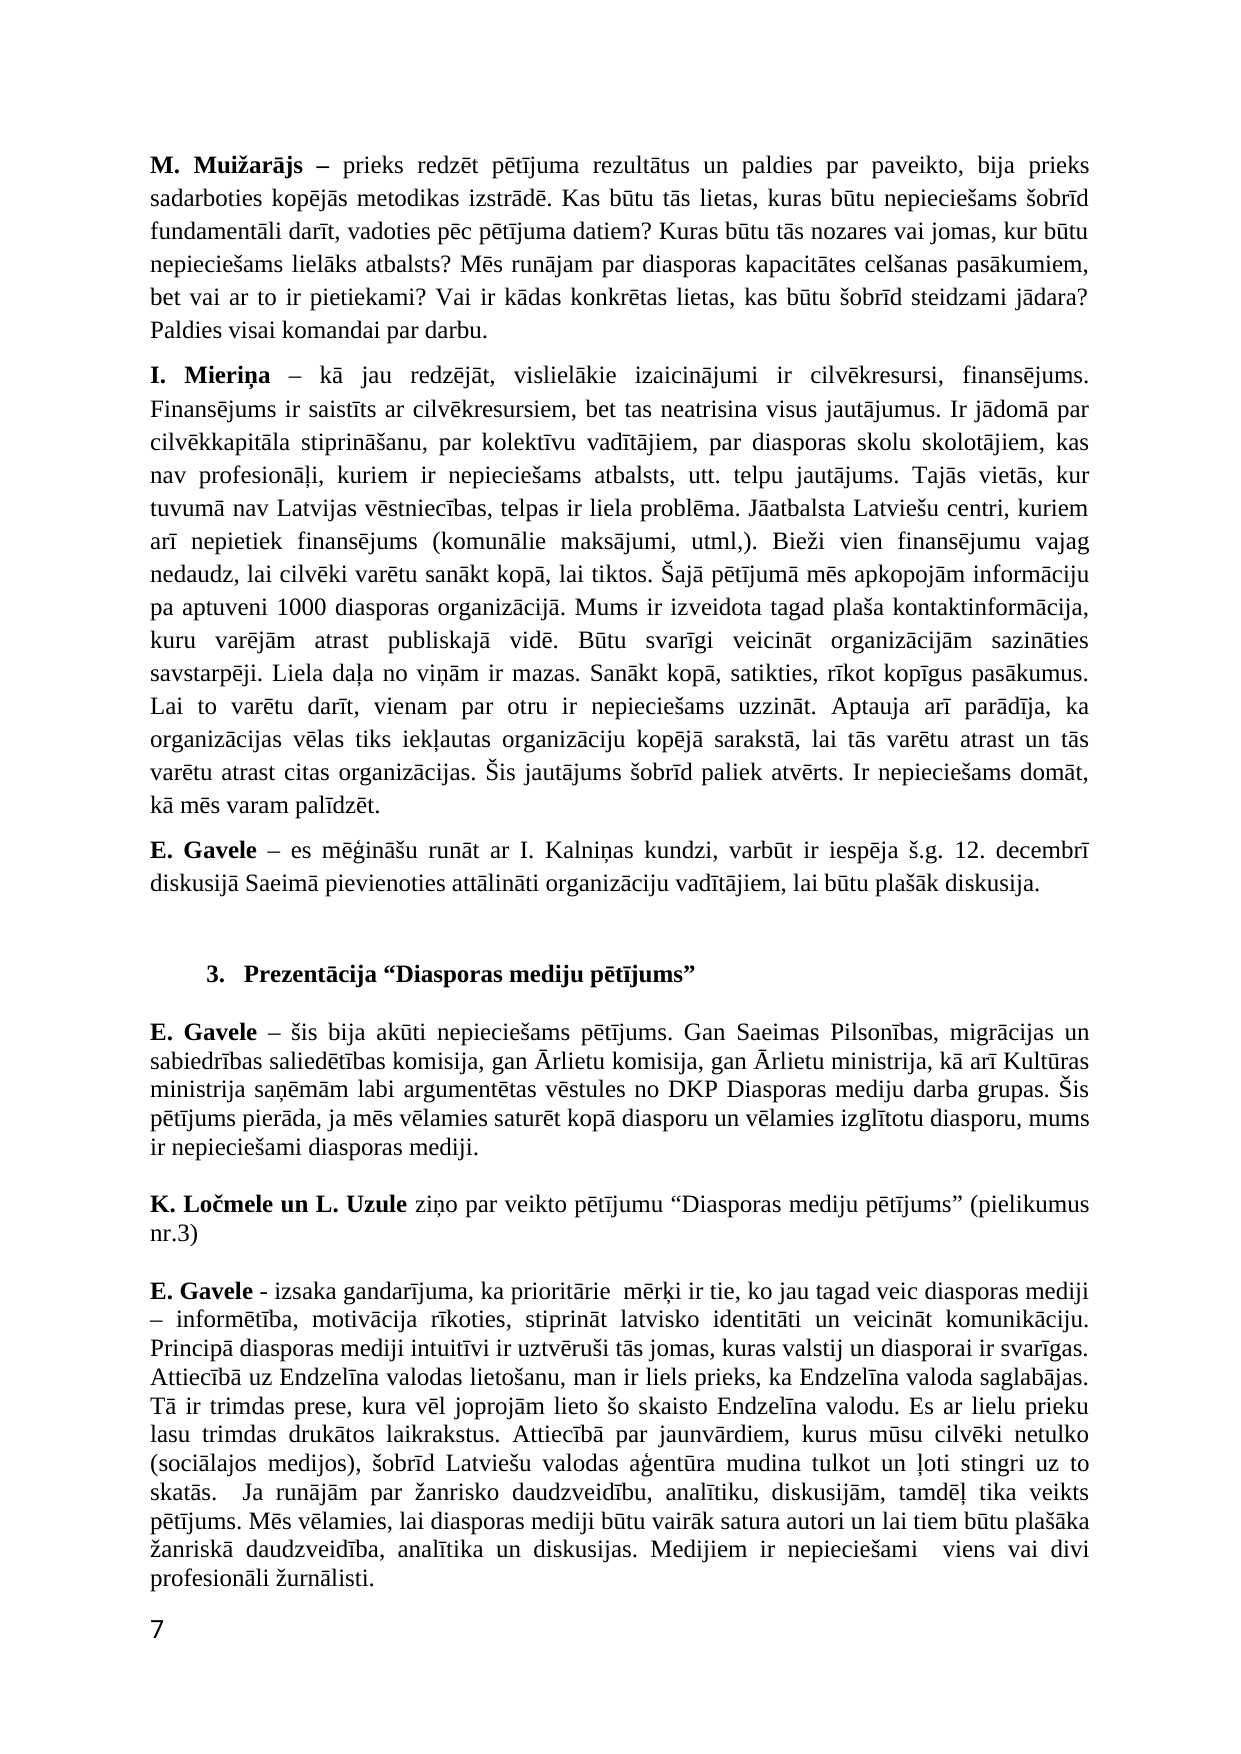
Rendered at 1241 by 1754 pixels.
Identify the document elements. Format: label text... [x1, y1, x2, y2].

text M. Muižarājs – prieks redzēt pētījuma rezultātus un paldies par paveikto, bija prieks sadarboties kopējās metodikas izstrādē. Kas būtu tās lietas, kuras būtu nepieciešams šobrīd fundamentāli darīt, vadoties pēc pētījuma datiem? Kuras būtu tās nozares vai jomas, kur būtu nepieciešams lielāks atbalsts? Mēs runājam par diasporas kapacitātes celšanas pasākumiem, bet vai ar to ir pietiekami? Vai ir kādas konkrētas lietas, kas būtu šobrīd steidzami jādara? Paldies visai komandai par darbu. [150, 150, 1090, 344]
list Prezentācija “Diasporas mediju pētījums” [206, 959, 1090, 988]
text E. Gavele – šis bija akūti nepieciešams pētījums. Gan Saeimas Pilsonības, migrācijas un sabiedrības saliedētības komisija, gan Ārlietu komisija, gan Ārlietu ministrija, kā arī Kultūras ministrija saņēmām labi argumentētas vēstules no DKP Diasporas mediju darba grupas. Šis pētījums pierāda, ja mēs vēlamies saturēt kopā diasporu un vēlamies izglītotu diasporu, mums ir nepieciešami diasporas mediji. [150, 1017, 1090, 1161]
text E. Gavele – es mēģināšu runāt ar I. Kalniņas kundzi, varbūt ir iespēja š.g. 12. decembrī diskusijā Saeimā pievienoties attālināti organizāciju vadītājiem, lai būtu plašāk diskusija. [150, 835, 1090, 897]
text I. Mieriņa – kā jau redzējāt, vislielākie izaicinājumi ir cilvēkresursi, finansējums. Finansējums ir saistīts ar cilvēkresursiem, bet tas neatrisina visus jautājumus. Ir jādomā par cilvēkkapitāla stiprināšanu, par kolektīvu vadītājiem, par diasporas skolu skolotājiem, kas nav profesionāļi, kuriem ir nepieciešams atbalsts, utt. telpu jautājums. Tajās vietās, kur tuvumā nav Latvijas vēstniecības, telpas ir liela problēma. Jāatbalsta Latviešu centri, kuriem arī nepietiek finansējums (komunālie maksājumi, utml,). Bieži vien finansējumu vajag nedaudz, lai cilvēki varētu sanākt kopā, lai tiktos. Šajā pētījumā mēs apkopojām informāciju pa aptuveni 1000 diasporas organizācijā. Mums ir izveidota tagad plaša kontaktinformācija, kuru varējām atrast publiskajā vidē. Būtu svarīgi veicināt organizācijām sazināties savstarpēji. Liela daļa no viņām ir mazas. Sanākt kopā, satikties, rīkot kopīgus pasākumus. Lai to varētu darīt, vienam par otru ir nepieciešams uzzināt. Aptauja arī parādīja, ka organizācijas vēlas tiks iekļautas organizāciju kopējā sarakstā, lai tās varētu atrast un tās varētu atrast citas organizācijas. Šis jautājums šobrīd paliek atvērts. Ir nepieciešams domāt, kā mēs varam palīdzēt. [150, 361, 1090, 819]
text K. Ločmele un L. Uzule ziņo par veikto pētījumu “Diasporas mediju pētījums” (pielikumus nr.3) [150, 1189, 1090, 1247]
text E. Gavele - izsaka gandarījuma, ka prioritārie mērķi ir tie, ko jau tagad veic diasporas mediji – informētība, motivācija rīkoties, stiprināt latvisko identitāti un veicināt komunikāciju. Principā diasporas mediji intuitīvi ir uztvēruši tās jomas, kuras valstij un diasporai ir svarīgas. Attiecībā uz Endzelīna valodas lietošanu, man ir liels prieks, ka Endzelīna valoda saglabājas. Tā ir trimdas prese, kura vēl joprojām lieto šo skaisto Endzelīna valodu. Es ar lielu prieku lasu trimdas drukātos laikrakstus. Attiecībā par jaunvārdiem, kurus mūsu cilvēki netulko (sociālajos medijos), šobrīd Latviešu valodas aģentūra mudina tulkot un ļoti stingri uz to skatās. Ja runājām par žanrisko daudzveidību, analītiku, diskusijām, tamdēļ tika veikts pētījums. Mēs vēlamies, lai diasporas mediji būtu vairāk satura autori un lai tiem būtu plašāka žanriskā daudzveidība, analītika un diskusijas. Medijiem ir nepieciešami viens vai divi profesionāli žurnālisti. [150, 1276, 1090, 1592]
